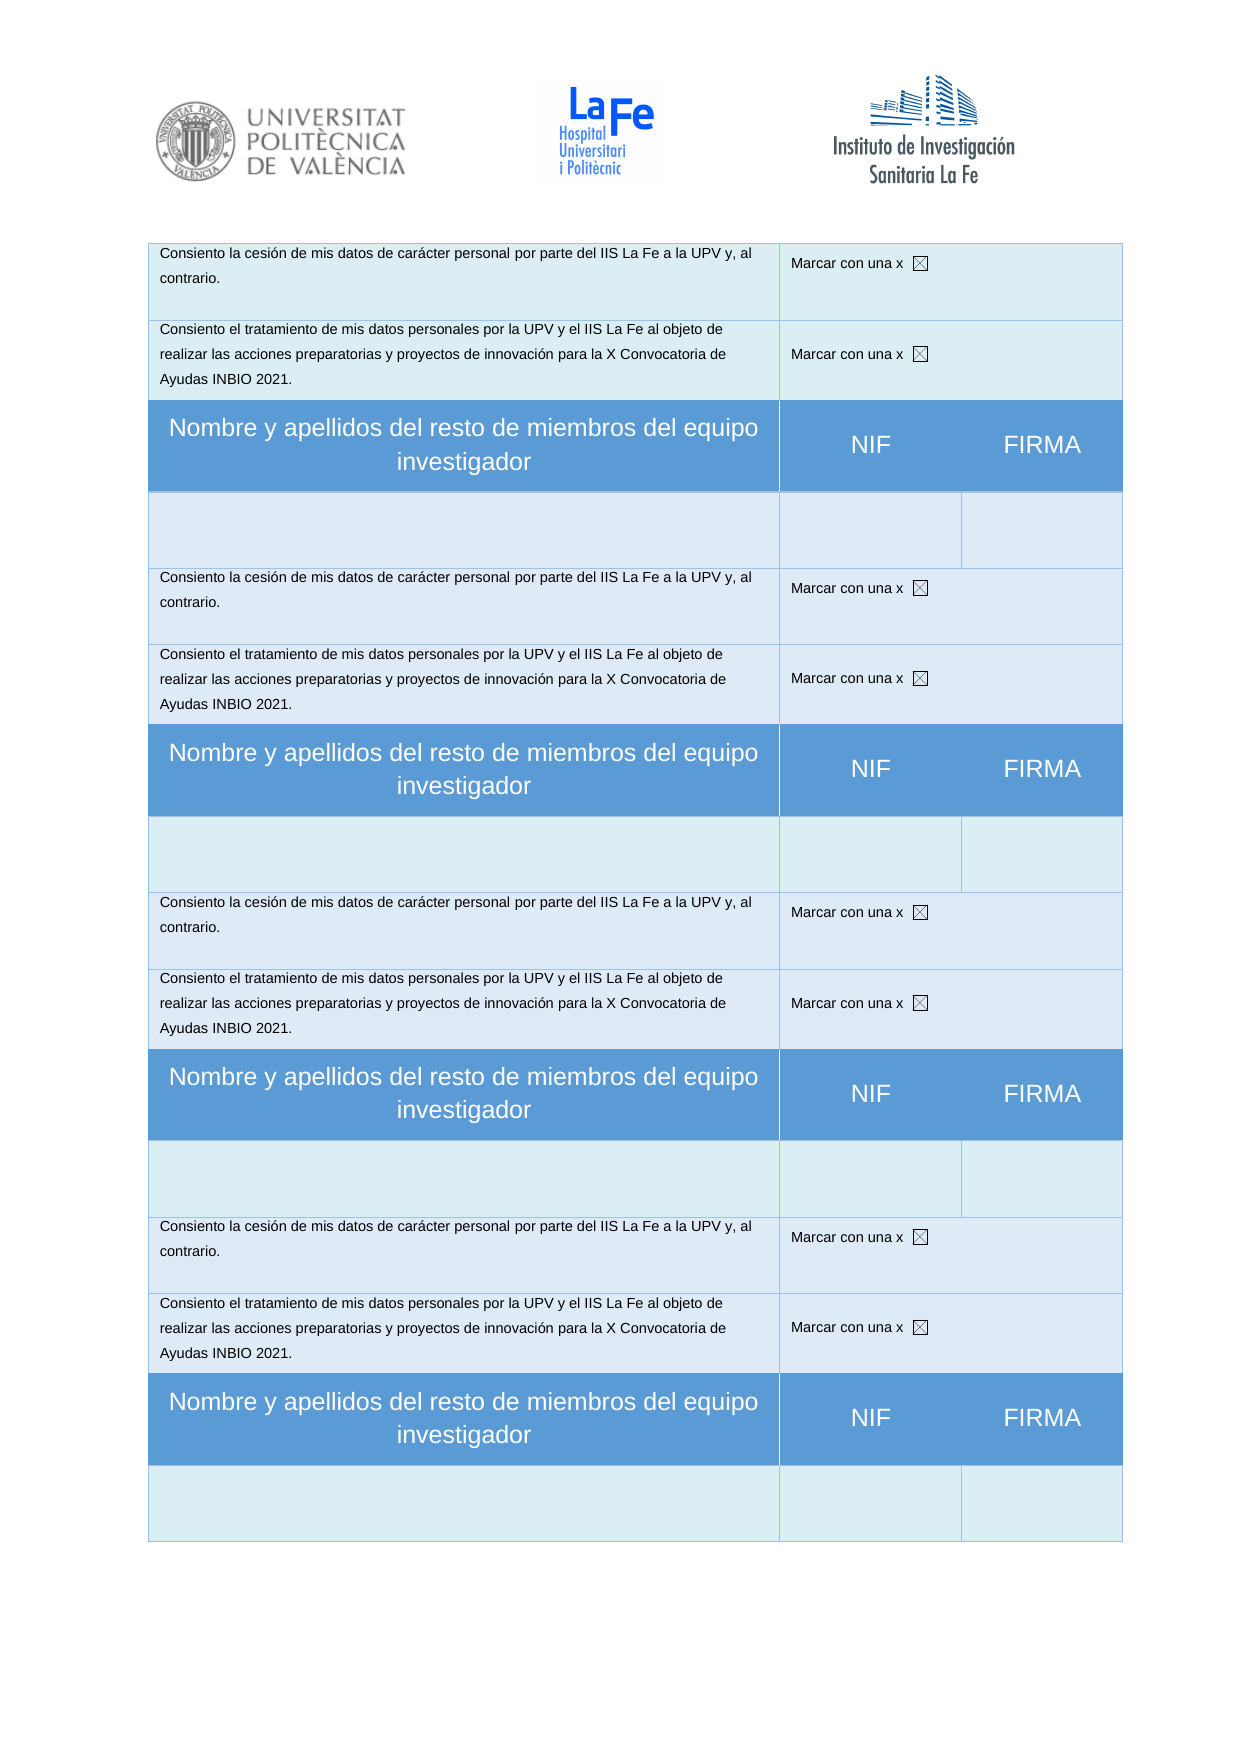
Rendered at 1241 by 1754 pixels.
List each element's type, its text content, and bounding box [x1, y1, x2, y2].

table_cell [780, 817, 961, 892]
table_cell NIF [780, 401, 962, 491]
table_cell Nombre y apellidos del resto de miembros del equipo investigador [149, 1374, 779, 1465]
table_cell [149, 1141, 779, 1217]
table_cell Marcar con una x [780, 1218, 1122, 1293]
table_cell Marcar con una x [780, 893, 1122, 969]
table_cell [780, 493, 961, 568]
table_cell NIF [780, 725, 962, 816]
table_cell Marcar con una x [780, 1294, 1122, 1373]
table_cell Nombre y apellidos del resto de miembros del equipo investigador [149, 725, 779, 816]
table_cell NIF [780, 1050, 962, 1140]
table_cell [149, 493, 779, 568]
table_cell [780, 1466, 961, 1541]
table_cell Consiento la cesión de mis datos de carácter personal por parte del IIS La Fe a la UPV y, al contrario. [149, 244, 779, 320]
table_cell [149, 817, 779, 892]
table_cell [149, 1466, 779, 1541]
table_cell Consiento la cesión de mis datos de carácter personal por parte del IIS La Fe a la UPV y, al contrario. [149, 1218, 779, 1293]
table_cell Nombre y apellidos del resto de miembros del equipo investigador [149, 401, 779, 491]
table_cell Marcar con una x [780, 569, 1122, 644]
table_cell [962, 1141, 1122, 1217]
table_cell Consiento la cesión de mis datos de carácter personal por parte del IIS La Fe a la UPV y, al contrario. [149, 893, 779, 969]
picture [147, 97, 411, 187]
picture [535, 76, 667, 187]
table_cell [780, 1141, 961, 1217]
picture [827, 73, 1020, 187]
table_cell Nombre y apellidos del resto de miembros del equipo investigador [149, 1050, 779, 1140]
table_cell Marcar con una x [780, 970, 1122, 1049]
table_cell [962, 493, 1122, 568]
table_cell FIRMA [962, 725, 1122, 816]
table_cell Marcar con una x [780, 321, 1122, 400]
table_cell Consiento la cesión de mis datos de carácter personal por parte del IIS La Fe a la UPV y, al contrario. [149, 569, 779, 644]
table_cell Marcar con una x [780, 244, 1122, 320]
table_cell FIRMA [962, 1374, 1122, 1465]
table_cell FIRMA [962, 1050, 1122, 1140]
table_cell FIRMA [962, 401, 1122, 491]
table_cell [962, 1466, 1122, 1541]
table_cell [962, 817, 1122, 892]
table_cell Marcar con una x [780, 645, 1122, 724]
table_cell NIF [780, 1374, 962, 1465]
